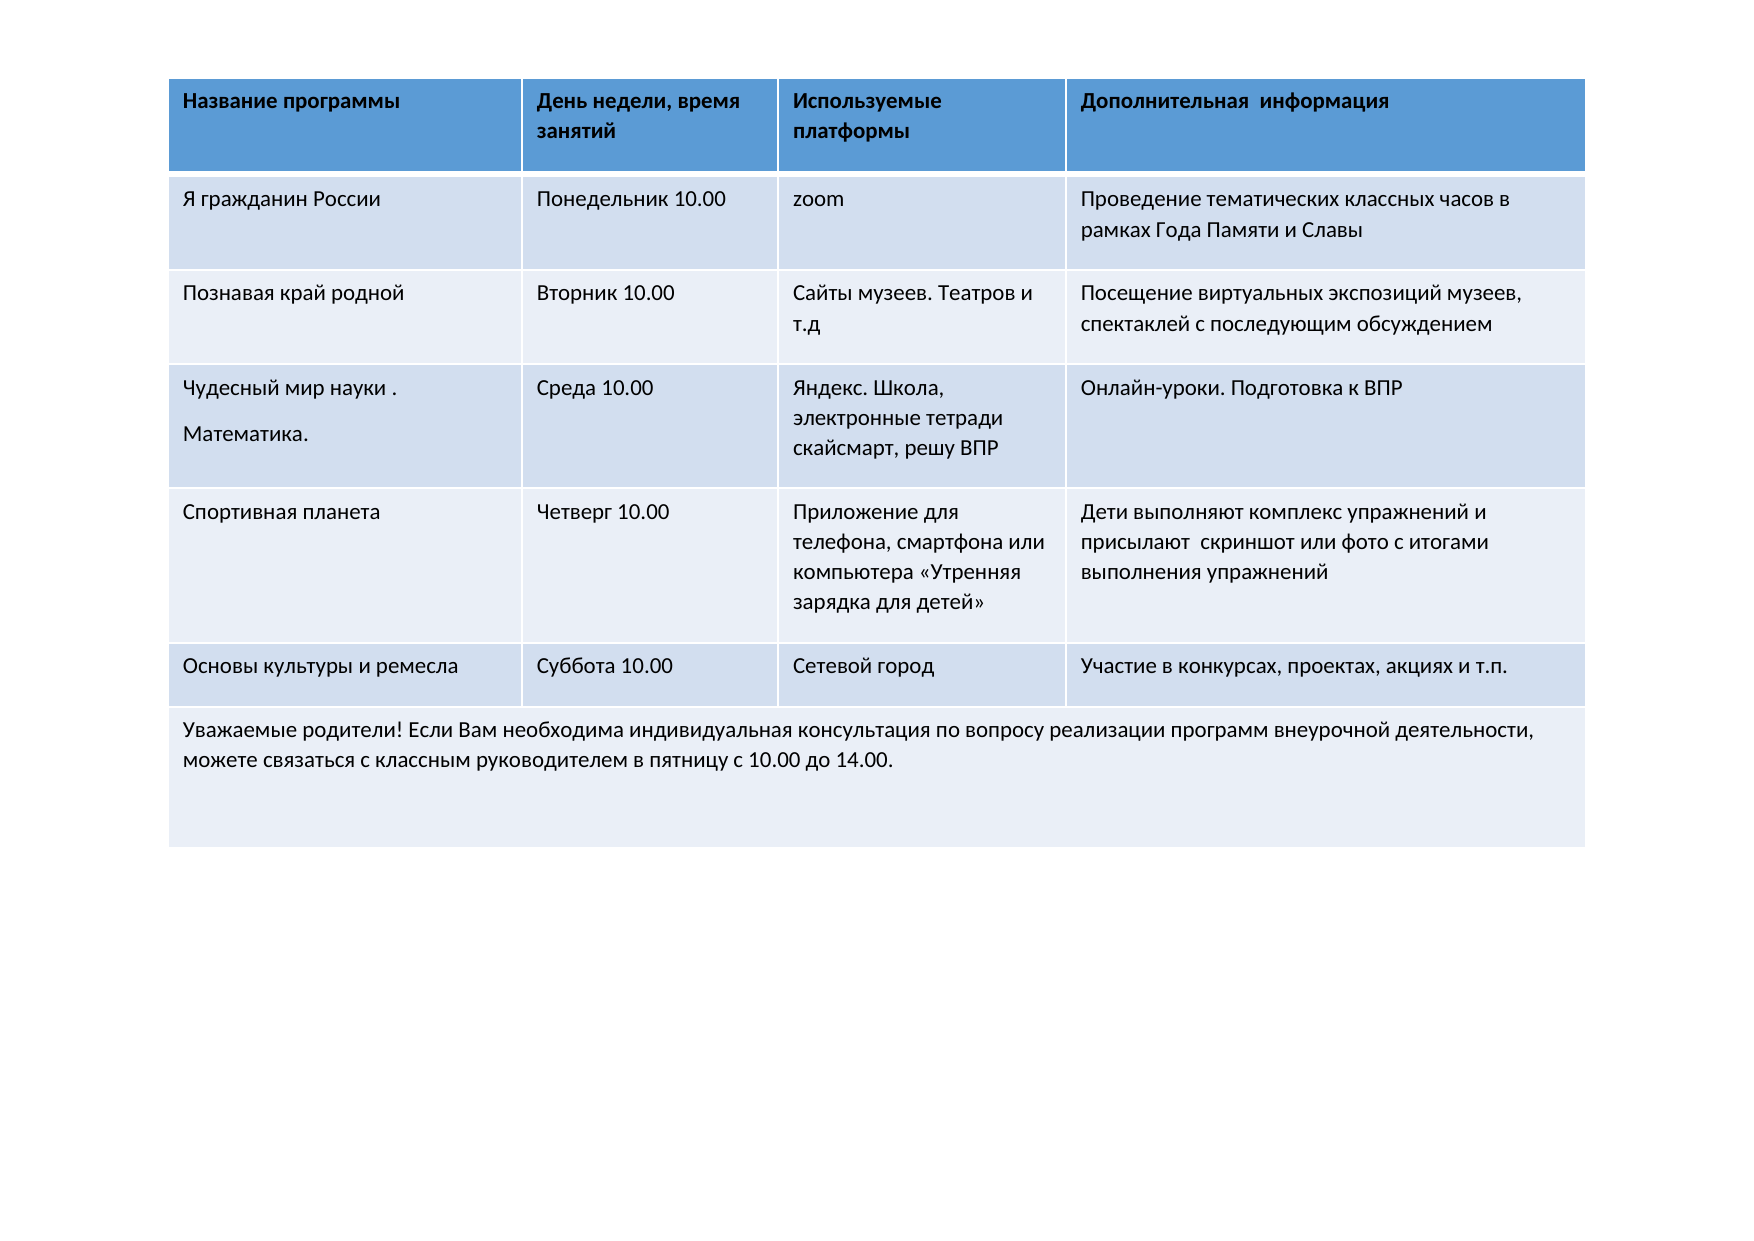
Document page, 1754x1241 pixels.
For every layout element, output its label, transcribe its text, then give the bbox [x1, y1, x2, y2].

table_header Дополнительная информация [1067, 79, 1585, 171]
table_header Используемые платформы [779, 79, 1065, 171]
table_cell Познавая край родной [169, 271, 521, 363]
table_cell Суббота 10.00 [523, 644, 777, 706]
table_cell Спортивная планета [169, 489, 521, 642]
table_cell zoom [779, 177, 1065, 269]
table_cell Онлайн-уроки. Подготовка к ВПР [1067, 365, 1585, 487]
table_cell Уважаемые родители! Если Вам необходима индивидуальная консультация по вопросу реализации программ внеурочной деятельности, можете связаться с классным руководителем в пятницу с 10.00 до 14.00. [169, 708, 1585, 847]
table_cell Сайты музеев. Театров и т.д [779, 271, 1065, 363]
table_cell Приложение для телефона, смартфона или компьютера «Утренняя зарядка для детей» [779, 489, 1065, 642]
table_cell Основы культуры и ремесла [169, 644, 521, 706]
table_cell Четверг 10.00 [523, 489, 777, 642]
table_cell Вторник 10.00 [523, 271, 777, 363]
table_header Название программы [169, 79, 521, 171]
table_cell Дети выполняют комплекс упражнений и присылают скриншот или фото с итогами выполнения упражнений [1067, 489, 1585, 642]
table_cell Я гражданин России [169, 177, 521, 269]
table_cell Сетевой город [779, 644, 1065, 706]
table_cell Проведение тематических классных часов в рамках Года Памяти и Славы [1067, 177, 1585, 269]
table_cell Яндекс. Школа, электронные тетради скайсмарт, решу ВПР [779, 365, 1065, 487]
table_cell Понедельник 10.00 [523, 177, 777, 269]
table_cell Посещение виртуальных экспозиций музеев, спектаклей с последующим обсуждением [1067, 271, 1585, 363]
table_cell Чудесный мир науки . Математика. [169, 365, 521, 487]
table_cell Среда 10.00 [523, 365, 777, 487]
table_cell Участие в конкурсах, проектах, акциях и т.п. [1067, 644, 1585, 706]
table_header День недели, время занятий [523, 79, 777, 171]
